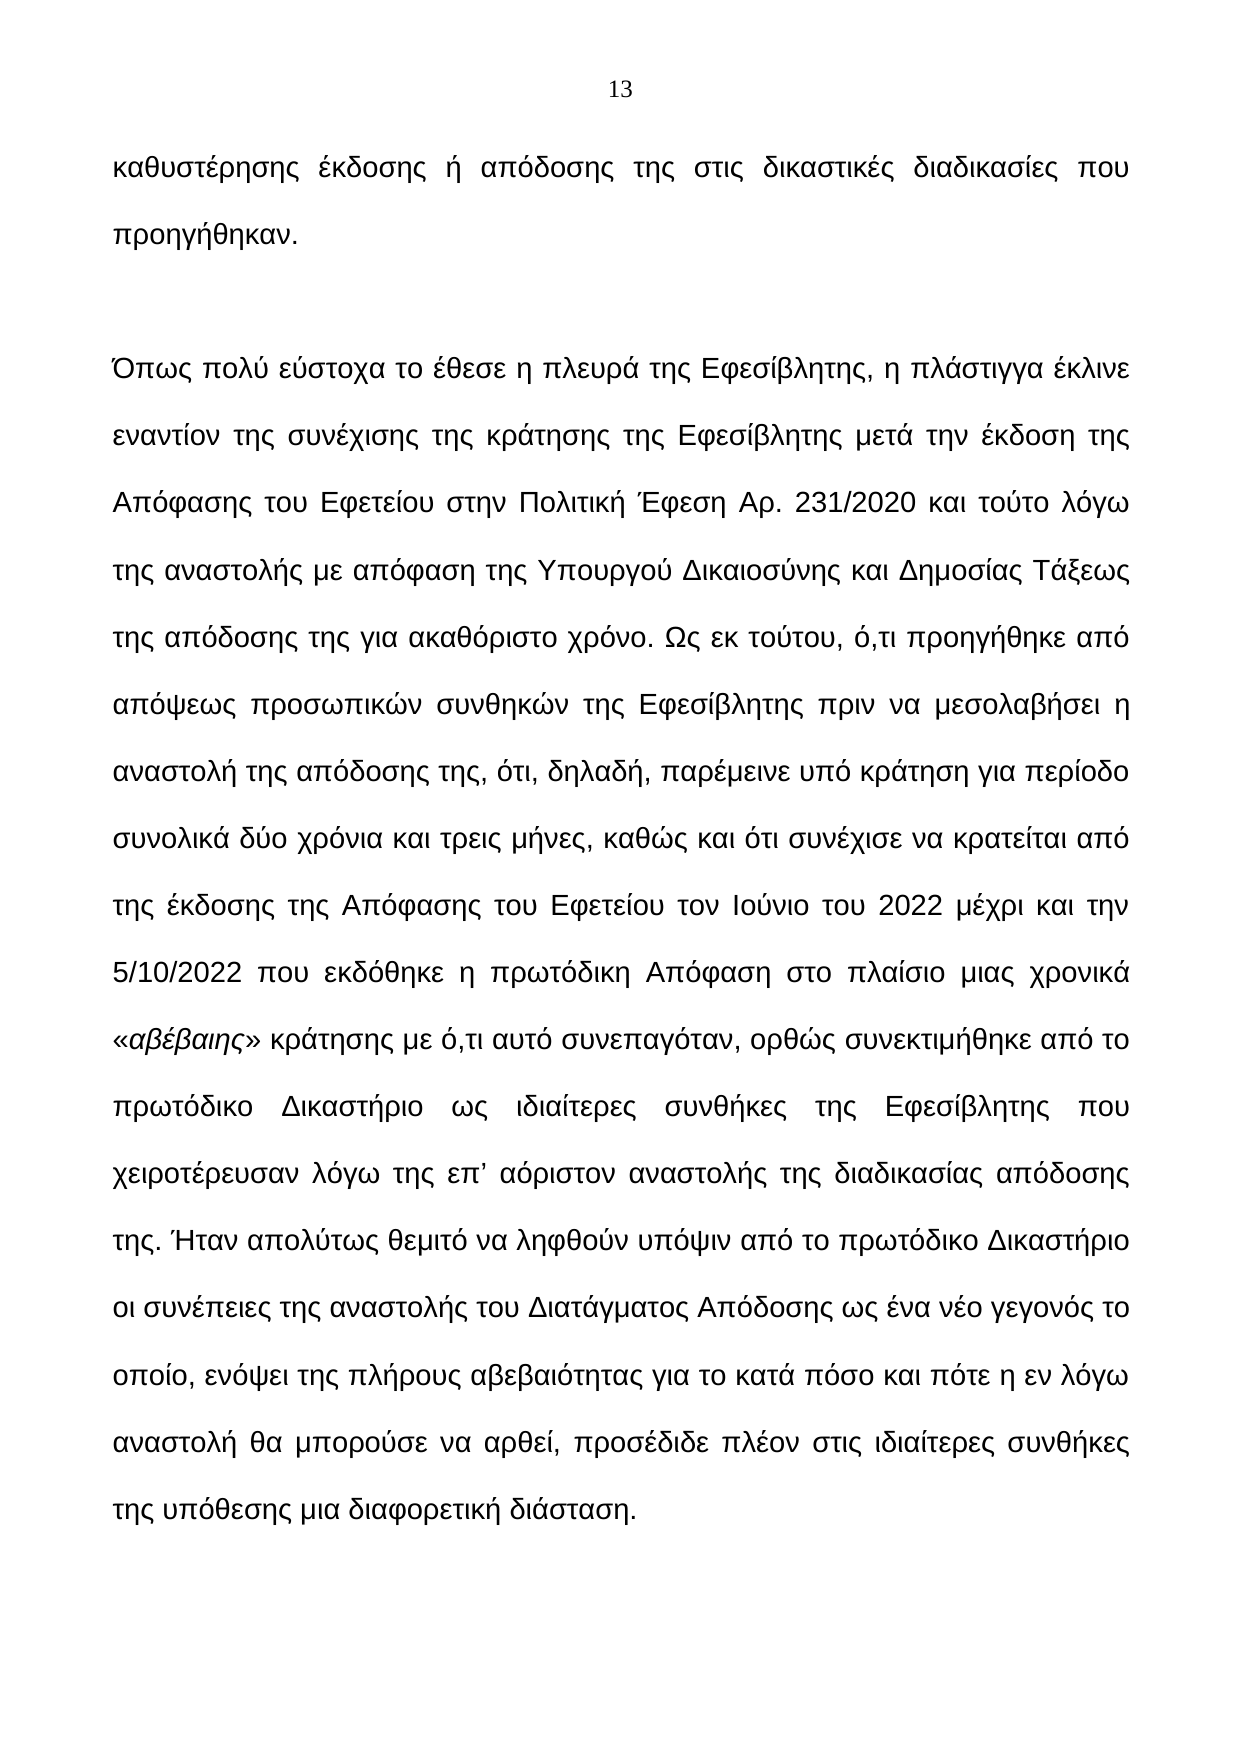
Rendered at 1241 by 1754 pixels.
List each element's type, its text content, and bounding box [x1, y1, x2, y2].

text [112, 150, 1131, 251]
text Όπως πολύ εύστοχα το έθεσε η πλευρά της Εφεσίβλητης, η πλάστιγγα έκλινε εναντίον της συνέχισης της κράτησης της Εφεσίβλητης μετά την έκδοση της Απόφασης του Εφετείου στην Πολιτική Έφεση Αρ. 231/2020 και τούτο λόγω της αναστολής με απόφαση της Υπουργού Δικαιοσύνης και Δημοσίας Τάξεως της απόδοσης της για ακαθόριστο χρόνο. Ως εκ τούτου, ό,τι προηγήθηκε από απόψεως προσωπικών συνθηκών της Εφεσίβλητης πριν να μεσολαβήσει η αναστολή της απόδοσης της, ότι, δηλαδή, παρέμεινε υπό κράτηση για περίοδο συνολικά δύο χρόνια και τρεις μήνες, καθώς και ότι συνέχισε να κρατείται από της έκδοσης της Απόφασης του Εφετείου τον Ιούνιο του 2022 μέχρι και την 5/10/2022 που εκδόθηκε η πρωτόδικη Απόφαση στο πλαίσιο μιας χρονικά «αβέβαιης» κράτησης με ό,τι αυτό συνεπαγόταν, ορθώς συνεκτιμήθηκε από το πρωτόδικο Δικαστήριο ως ιδιαίτερες συνθήκες της Εφεσίβλητης που χειροτέρευσαν λόγω της επ’ αόριστον αναστολής της διαδικασίας απόδοσης της. Ήταν απολύτως θεμιτό να ληφθούν υπόψιν από το πρωτόδικο Δικαστήριο οι συνέπειες της αναστολής του Διατάγματος Απόδοσης ως ένα νέο γεγονός το οποίο, ενόψει της πλήρους αβεβαιότητας για το κατά πόσο και πότε η εν λόγω αναστολή θα μπορούσε να αρθεί, προσέδιδε πλέον στις ιδιαίτερες συνθήκες της υπόθεσης μια διαφορετική διάσταση. [112, 351, 1131, 1525]
